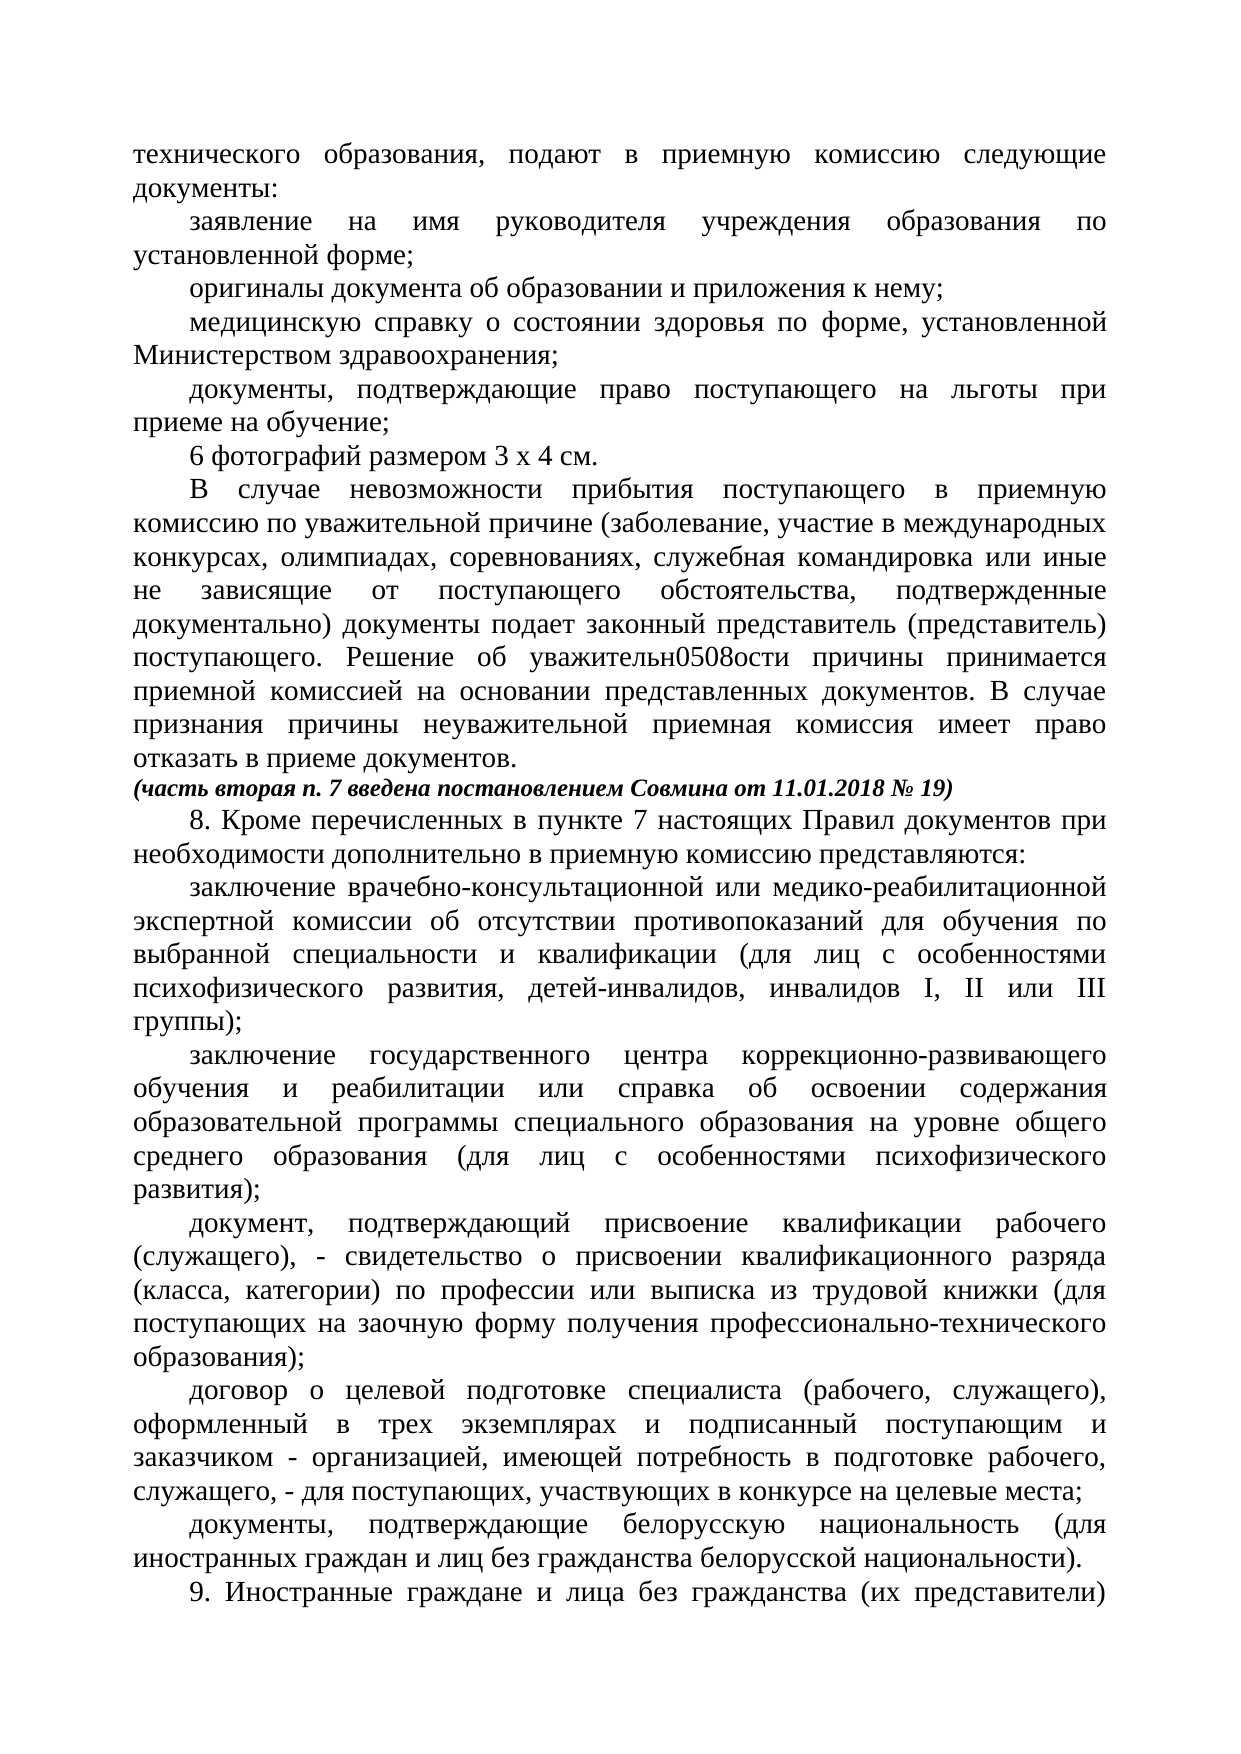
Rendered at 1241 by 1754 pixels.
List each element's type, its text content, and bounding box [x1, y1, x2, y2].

text договор о целевой подготовке специалиста (рабочего, служащего), оформленный в трех экземплярах и подписанный поступающим и заказчиком - организацией, имеющей потребность в подготовке рабочего, служащего, - для поступающих, участвующих в конкурсе на целевые места; [133, 1372, 1107, 1507]
text медицинскую справку о состоянии здоровья по форме, установленной Министерством здравоохранения; [133, 304, 1107, 371]
text оригиналы документа об образовании и приложения к нему; [133, 270, 1107, 304]
text В случае невозможности прибытия поступающего в приемную комиссию по уважительной причине (заболевание, участие в международных конкурсах, олимпиадах, соревнованиях, служебная командировка или иные не зависящие от поступающего обстоятельства, подтвержденные документально) документы подает законный представитель (представитель) поступающего. Решение об уважительн0508ости причины принимается приемной комиссией на основании представленных документов. В случае признания причины неуважительной приемная комиссия имеет право отказать в приеме документов. [133, 472, 1107, 773]
text 6 фотографий размером 3 x 4 см. [133, 438, 1107, 472]
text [133, 1574, 1107, 1607]
text (часть вторая п. 7 введена постановлением Совмина от 11.01.2018 № 19) [133, 773, 1107, 802]
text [133, 136, 1107, 203]
text документ, подтверждающий присвоение квалификации рабочего (служащего), - свидетельство о присвоении квалификационного разряда (класса, категории) по профессии или выписка из трудовой книжки (для поступающих на заочную форму получения профессионально-технического образования); [133, 1205, 1107, 1372]
text заявление на имя руководителя учреждения образования по установленной форме; [133, 203, 1107, 270]
text документы, подтверждающие право поступающего на льготы при приеме на обучение; [133, 371, 1107, 438]
text 8. Кроме перечисленных в пункте 7 настоящих Правил документов при необходимости дополнительно в приемную комиссию представляются: [133, 802, 1107, 869]
text документы, подтверждающие белорусскую национальность (для иностранных граждан и лиц без гражданства белорусской национальности). [133, 1507, 1107, 1574]
text заключение государственного центра коррекционно-развивающего обучения и реабилитации или справка об освоении содержания образовательной программы специального образования на уровне общего среднего образования (для лиц с особенностями психофизического развития); [133, 1037, 1107, 1205]
text заключение врачебно-консультационной или медико-реабилитационной экспертной комиссии об отсутствии противопоказаний для обучения по выбранной специальности и квалификации (для лиц с особенностями психофизического развития, детей-инвалидов, инвалидов I, II или III группы); [133, 869, 1107, 1037]
